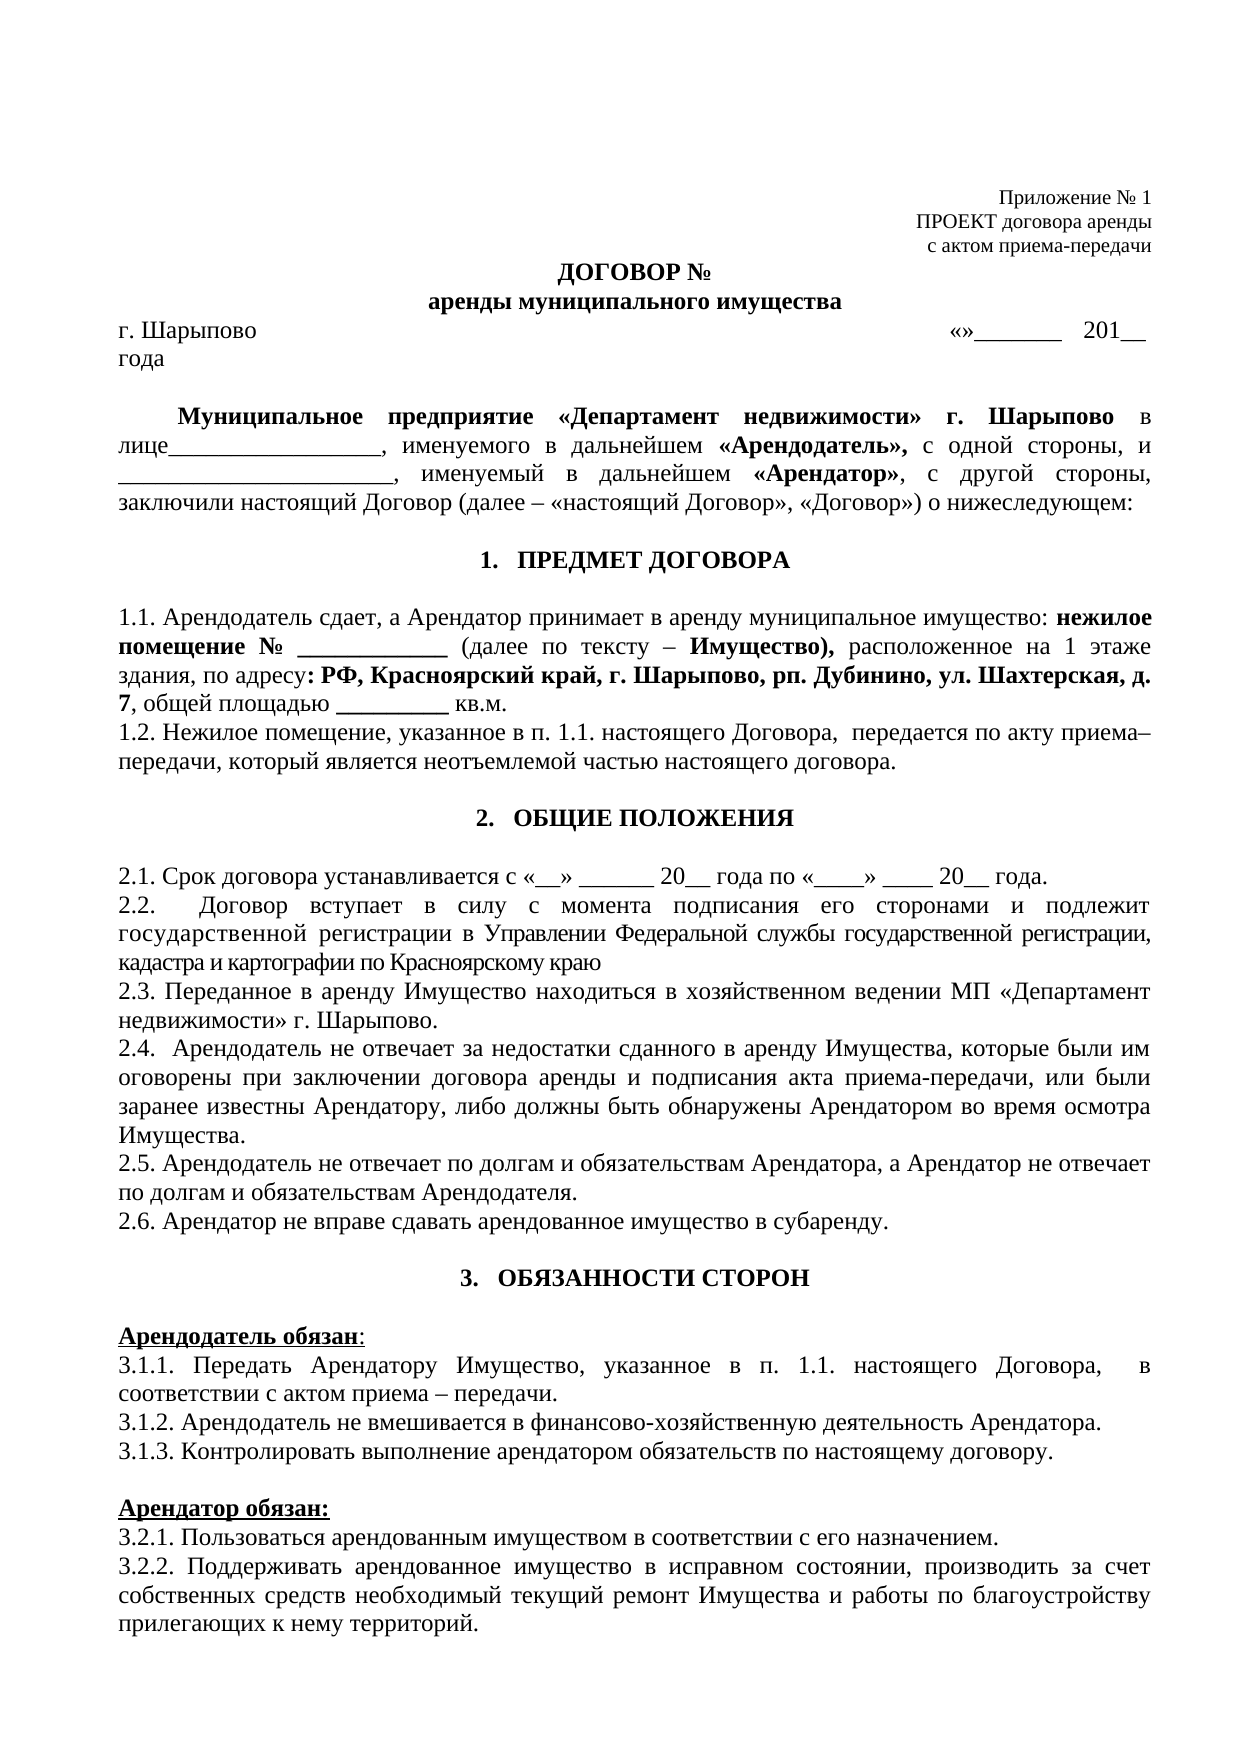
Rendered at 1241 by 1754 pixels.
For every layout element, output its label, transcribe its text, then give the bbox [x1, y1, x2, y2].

text 3.2.2. Поддерживать арендованное имущество в исправном состоянии, производить за счет собственных средств необходимый текущий ремонт Имущества и работы по благоустройству прилегающих к нему территорий. [118, 1551, 1152, 1637]
text 2.4. Арендодатель не отвечает за недостатки сданного в аренду Имущества, которые были им оговорены при заключении договора аренды и подписания акта приема-передачи, или были заранее известны Арендатору, либо должны быть обнаружены Арендатором во время осмотра Имущества. [118, 1033, 1152, 1148]
text ДОГОВОР № [118, 257, 1152, 286]
text 3.1.2. Арендодатель не вмешивается в финансово-хозяйственную деятельность Арендатора. [118, 1407, 1152, 1436]
list ОБЩИЕ ПОЛОЖЕНИЯ [118, 803, 1152, 832]
text аренды муниципального имущества [118, 286, 1152, 315]
text Арендатор обязан: [118, 1493, 1152, 1522]
list ОБЯЗАННОСТИ СТОРОН [118, 1263, 1152, 1292]
text Муниципальное предприятие «Департамент недвижимости» г. Шарыпово в лице_________________, именуемого в дальнейшем «Арендодатель», с одной стороны, и ______________________, именуемый в дальнейшем «Арендатор», с другой стороны, заключили настоящий Договор (далее – «настоящий Договор», «Договор») о нижеследующем: [118, 401, 1152, 516]
text 2.5. Арендодатель не отвечает по долгам и обязательствам Арендатора, а Арендатор не отвечает по долгам и обязательствам Арендодателя. [118, 1148, 1152, 1206]
text 2.1. Срок договора устанавливается с «__» ______ 20__ года по «____» ____ 20__ года. [118, 861, 1152, 890]
text 3.2.1. Пользоваться арендованным имуществом в соответствии с его назначением. [118, 1522, 1152, 1551]
text 3.1.3. Контролировать выполнение арендатором обязательств по настоящему договору. [118, 1436, 1152, 1465]
text 2.3. Переданное в аренду Имущество находиться в хозяйственном ведении МП «Департамент недвижимости» г. Шарыпово. [118, 976, 1152, 1033]
text 3.1.1. Передать Арендатору Имущество, указанное в п. 1.1. настоящего Договора, в соответствии с актом приема – передачи. [118, 1350, 1152, 1407]
text 2.6. Арендатор не вправе сдавать арендованное имущество в субаренду. [118, 1206, 1152, 1235]
list ПРЕДМЕТ ДОГОВОРА [118, 545, 1152, 573]
text с актом приема-передачи [177, 233, 1152, 257]
text г. Шарыпово «»_______ 201__ года [118, 315, 1152, 372]
text 2.2. Договор вступает в силу с момента подписания его сторонами и подлежит государственной регистрации в Управлении Федеральной службы государственной регистрации, кадастра и картографии по Красноярскому краю [118, 890, 1152, 976]
text Приложение № 1 [118, 185, 1152, 209]
text 1.1. Арендодатель сдает, а Арендатор принимает в аренду муниципальное имущество: нежилое помещение № ____________ (далее по тексту – Имущество), расположенное на 1 этаже здания, по адресу: РФ, Красноярский край, г. Шарыпово, рп. Дубинино, ул. Шахтерская, д. 7, общей площадью _________ кв.м. [118, 602, 1152, 717]
text ПРОЕКТ договора аренды [177, 209, 1152, 233]
text Арендодатель обязан: [118, 1321, 1152, 1350]
text 1.2. Нежилое помещение, указанное в п. 1.1. настоящего Договора, передается по акту приема–передачи, который является неотъемлемой частью настоящего договора. [118, 717, 1152, 775]
